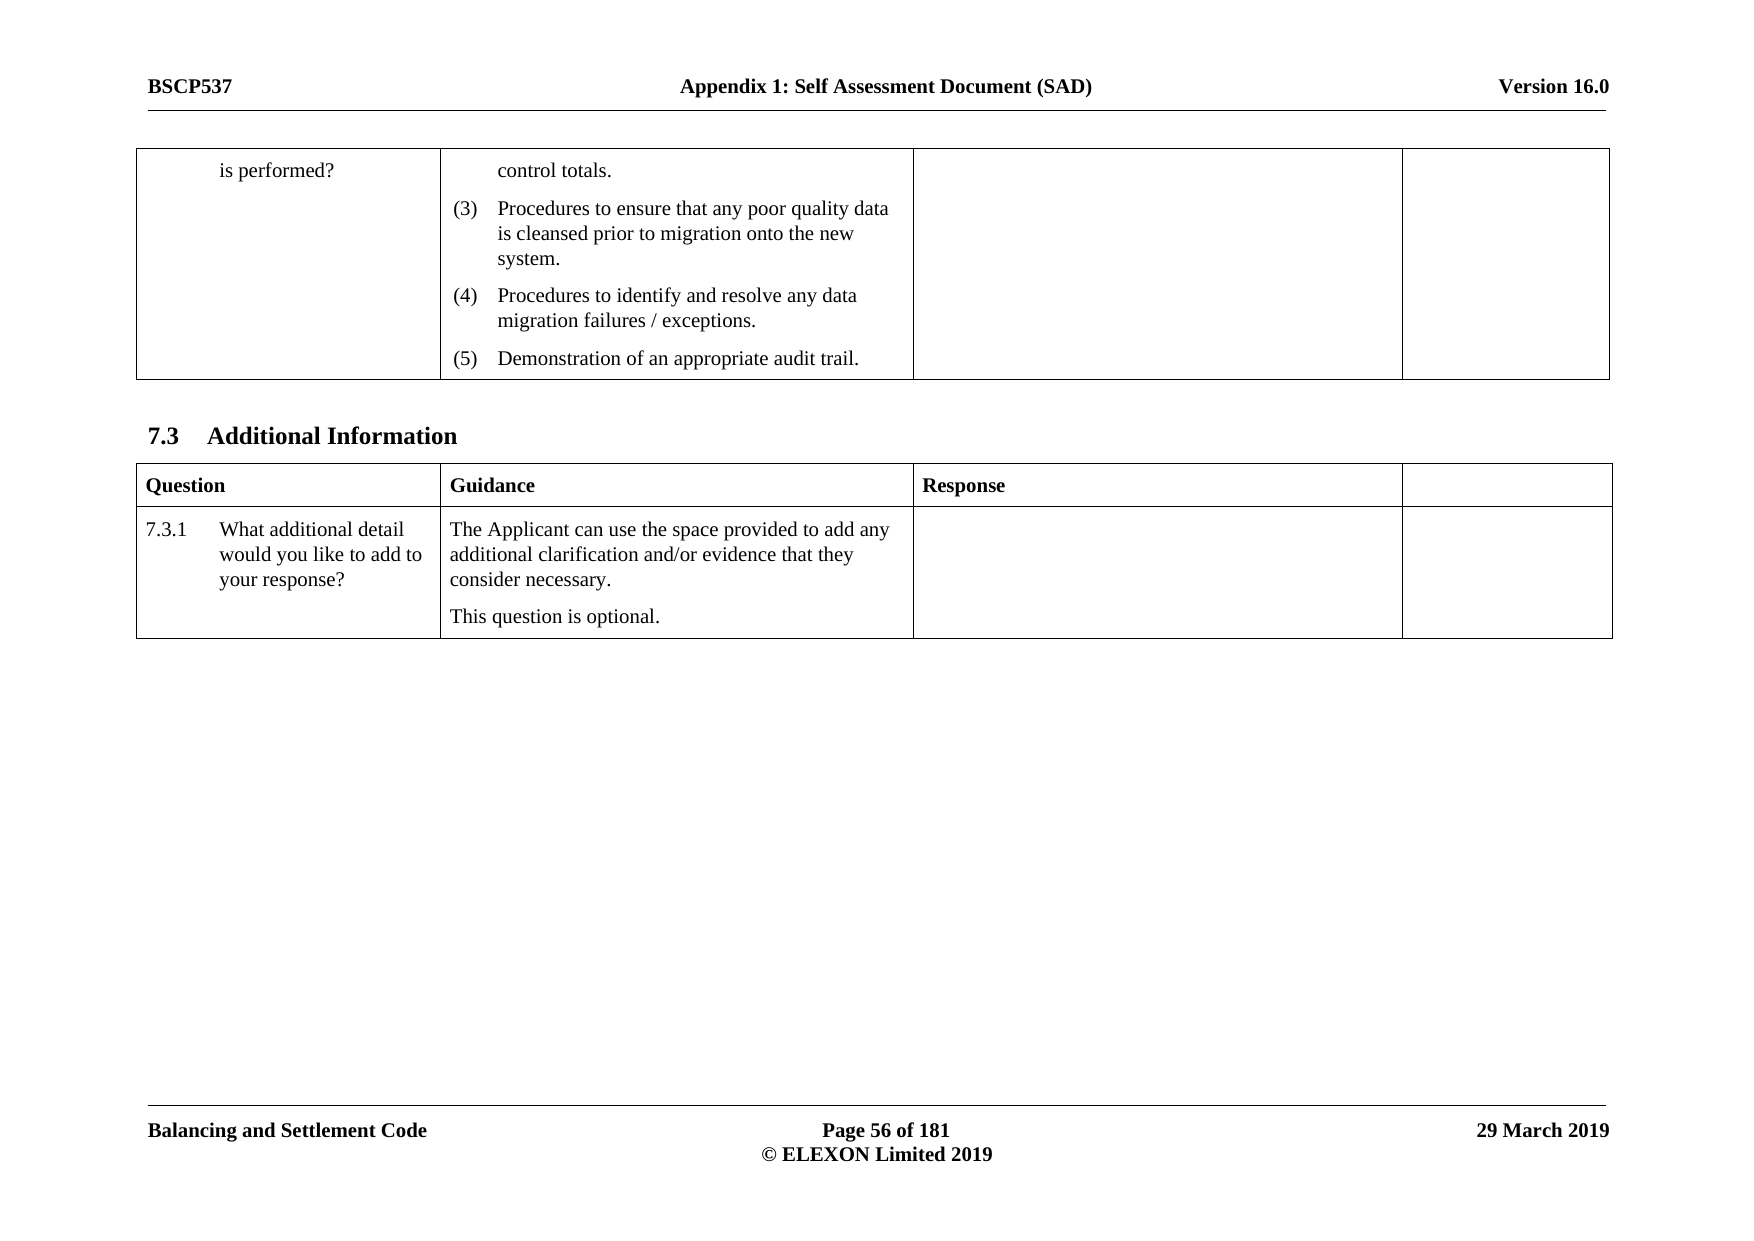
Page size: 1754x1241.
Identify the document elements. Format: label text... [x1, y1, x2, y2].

table_header Guidance [441, 464, 913, 506]
table_header [1403, 464, 1612, 506]
table_cell [914, 149, 1402, 379]
text 7.3 Additional Information [148, 421, 1606, 450]
table_cell The Applicant can use the space provided to add any additional clarification and/or evidence that they consider necessary. This question is optional. [441, 507, 913, 637]
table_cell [441, 149, 913, 379]
table_cell [914, 507, 1402, 637]
table_header Question [137, 464, 440, 506]
table_cell [1403, 149, 1609, 379]
table_header Response [914, 464, 1402, 506]
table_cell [137, 149, 440, 379]
table_cell [1403, 507, 1612, 637]
table_cell 7.3.1 What additional detail would you like to add to your response? [137, 507, 440, 637]
